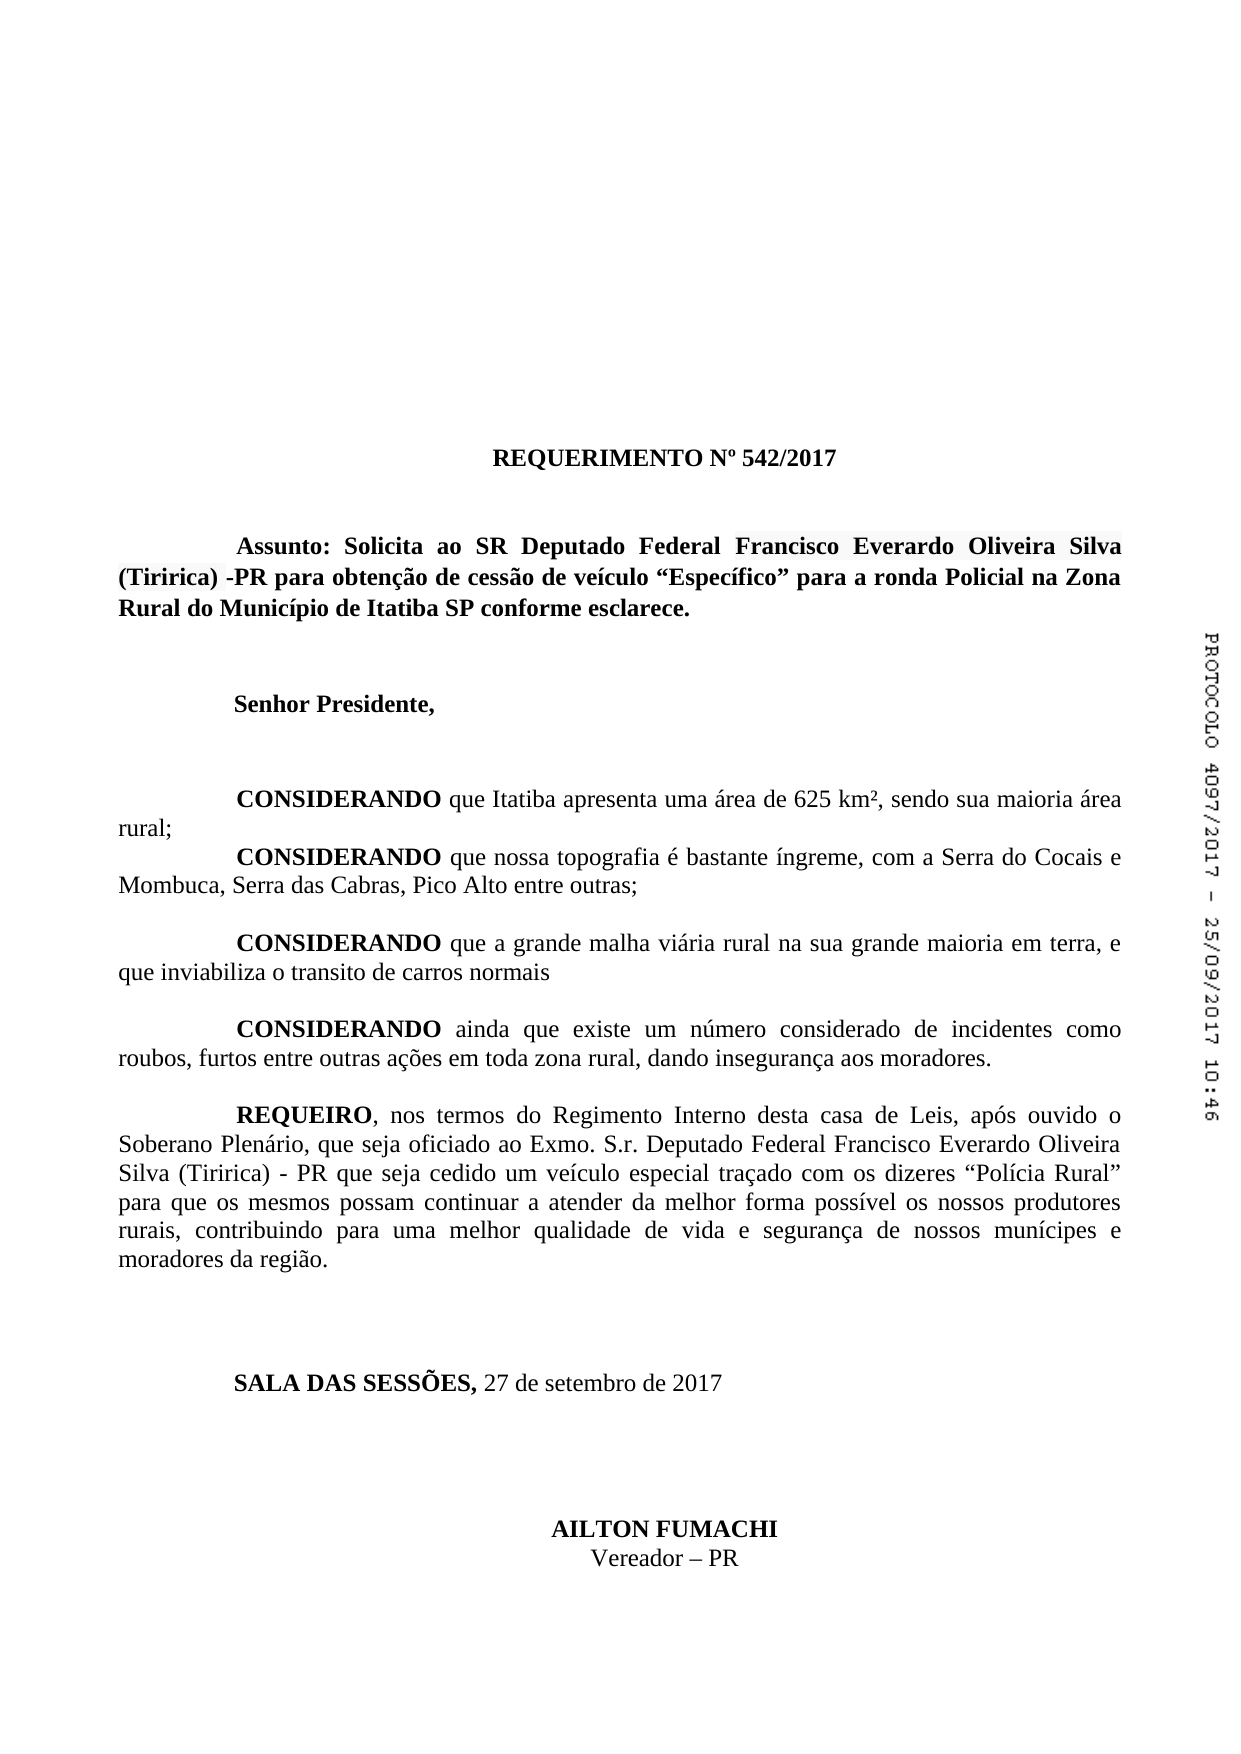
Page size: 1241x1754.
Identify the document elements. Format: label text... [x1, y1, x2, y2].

text Senhor Presidente, [177, 689, 1152, 718]
text CONSIDERANDO que nossa topografia é bastante íngreme, com a Serra do Cocais e Mombuca, Serra das Cabras, Pico Alto entre outras; [118, 842, 1122, 899]
text CONSIDERANDO que Itatiba apresenta uma área de 625 km², sendo sua maioria área rural; [118, 784, 1122, 842]
text CONSIDERANDO que a grande malha viária rural na sua grande maioria em terra, e que inviabiliza o transito de carros normais [118, 928, 1122, 986]
text Assunto: Solicita ao SR Deputado Federal Francisco Everardo Oliveira Silva (Tiririca) -PR para obtenção de cessão de veículo “Específico” para a ronda Policial na Zona Rural do Município de Itatiba SP conforme esclarece. [118, 531, 1122, 622]
text REQUEIRO, nos termos do Regimento Interno desta casa de Leis, após ouvido o Soberano Plenário, que seja oficiado ao Exmo. S.r. Deputado Federal Francisco Everardo Oliveira Silva (Tiririca) - PR que seja cedido um veículo especial traçado com os dizeres “Polícia Rural” para que os mesmos possam continuar a atender da melhor forma possível os nossos produtores rurais, contribuindo para uma melhor qualidade de vida e segurança de nossos munícipes e moradores da região. [118, 1101, 1122, 1273]
text Vereador – PR [177, 1543, 1152, 1572]
text CONSIDERANDO ainda que existe um número considerado de incidentes como roubos, furtos entre outras ações em toda zona rural, dando insegurança aos moradores. [118, 1014, 1122, 1072]
picture [1177, 629, 1241, 1125]
text AILTON FUMACHI [177, 1514, 1152, 1543]
text REQUERIMENTO Nº 542/2017 [177, 443, 1152, 472]
text SALA DAS SESSÕES, 27 de setembro de 2017 [177, 1368, 1152, 1396]
